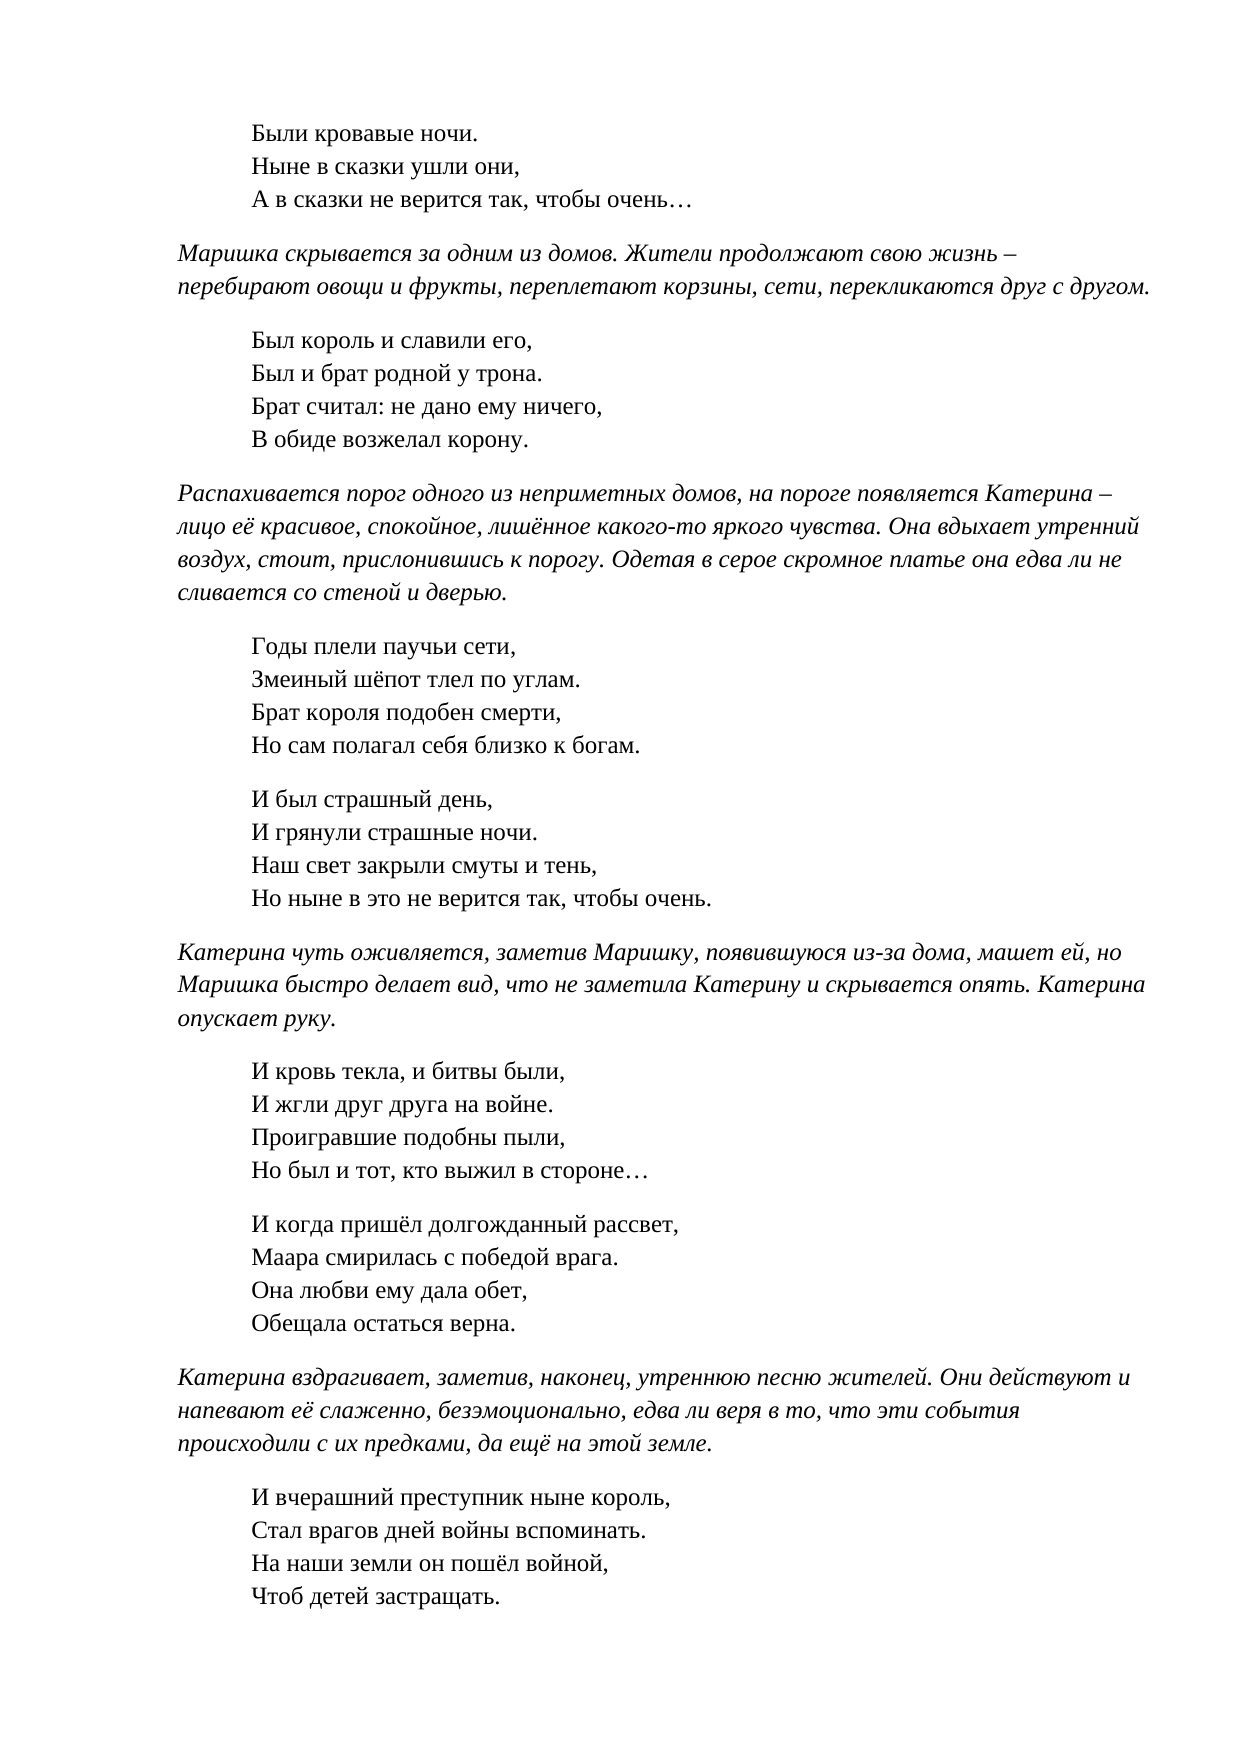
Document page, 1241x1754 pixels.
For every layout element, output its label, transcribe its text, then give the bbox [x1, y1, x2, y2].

text И кровь текла, и битвы были, И жгли друг друга на войне. Проигравшие подобны пыли, Но был и тот, кто выжил в стороне… [177, 1056, 1152, 1184]
text Годы плели паучьи сети, Змеиный шёпот тлел по углам. Брат короля подобен смерти, Но сам полагал себя близко к богам. [177, 631, 1152, 758]
text Был король и славили его, Был и брат родной у трона. Брат считал: не дано ему ничего, В обиде возжелал корону. [177, 325, 1152, 453]
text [177, 118, 1152, 213]
text Катерина чуть оживляется, заметив Маришку, появившуюся из-за дома, машет ей, но Маришка быстро делает вид, что не заметила Катерину и скрывается опять. Катерина опускает руку. [177, 937, 1152, 1031]
text И вчерашний преступник ныне король, Стал врагов дней войны вспоминать. На наши земли он пошёл войной, Чтоб детей застращать. [177, 1482, 1152, 1610]
text Маришка скрывается за одним из домов. Жители продолжают свою жизнь – перебирают овощи и фрукты, переплетают корзины, сети, перекликаются друг с другом. [177, 238, 1152, 300]
text Катерина вздрагивает, заметив, наконец, утреннюю песню жителей. Они действуют и напевают её слаженно, безэмоционально, едва ли веря в то, что эти события происходили с их предками, да ещё на этой земле. [177, 1362, 1152, 1457]
text И был страшный день, И грянули страшные ночи. Наш свет закрыли смуты и тень, Но ныне в это не верится так, чтобы очень. [177, 784, 1152, 911]
text Распахивается порог одного из неприметных домов, на пороге появляется Катерина – лицо её красивое, спокойное, лишённое какого-то яркого чувства. Она вдыхает утренний воздух, стоит, прислонившись к порогу. Одетая в серое скромное платье она едва ли не сливается со стеной и дверью. [177, 478, 1152, 606]
text И когда пришёл долгожданный рассвет, Маара смирилась с победой врага. Она любви ему дала обет, Обещала остаться верна. [177, 1209, 1152, 1337]
